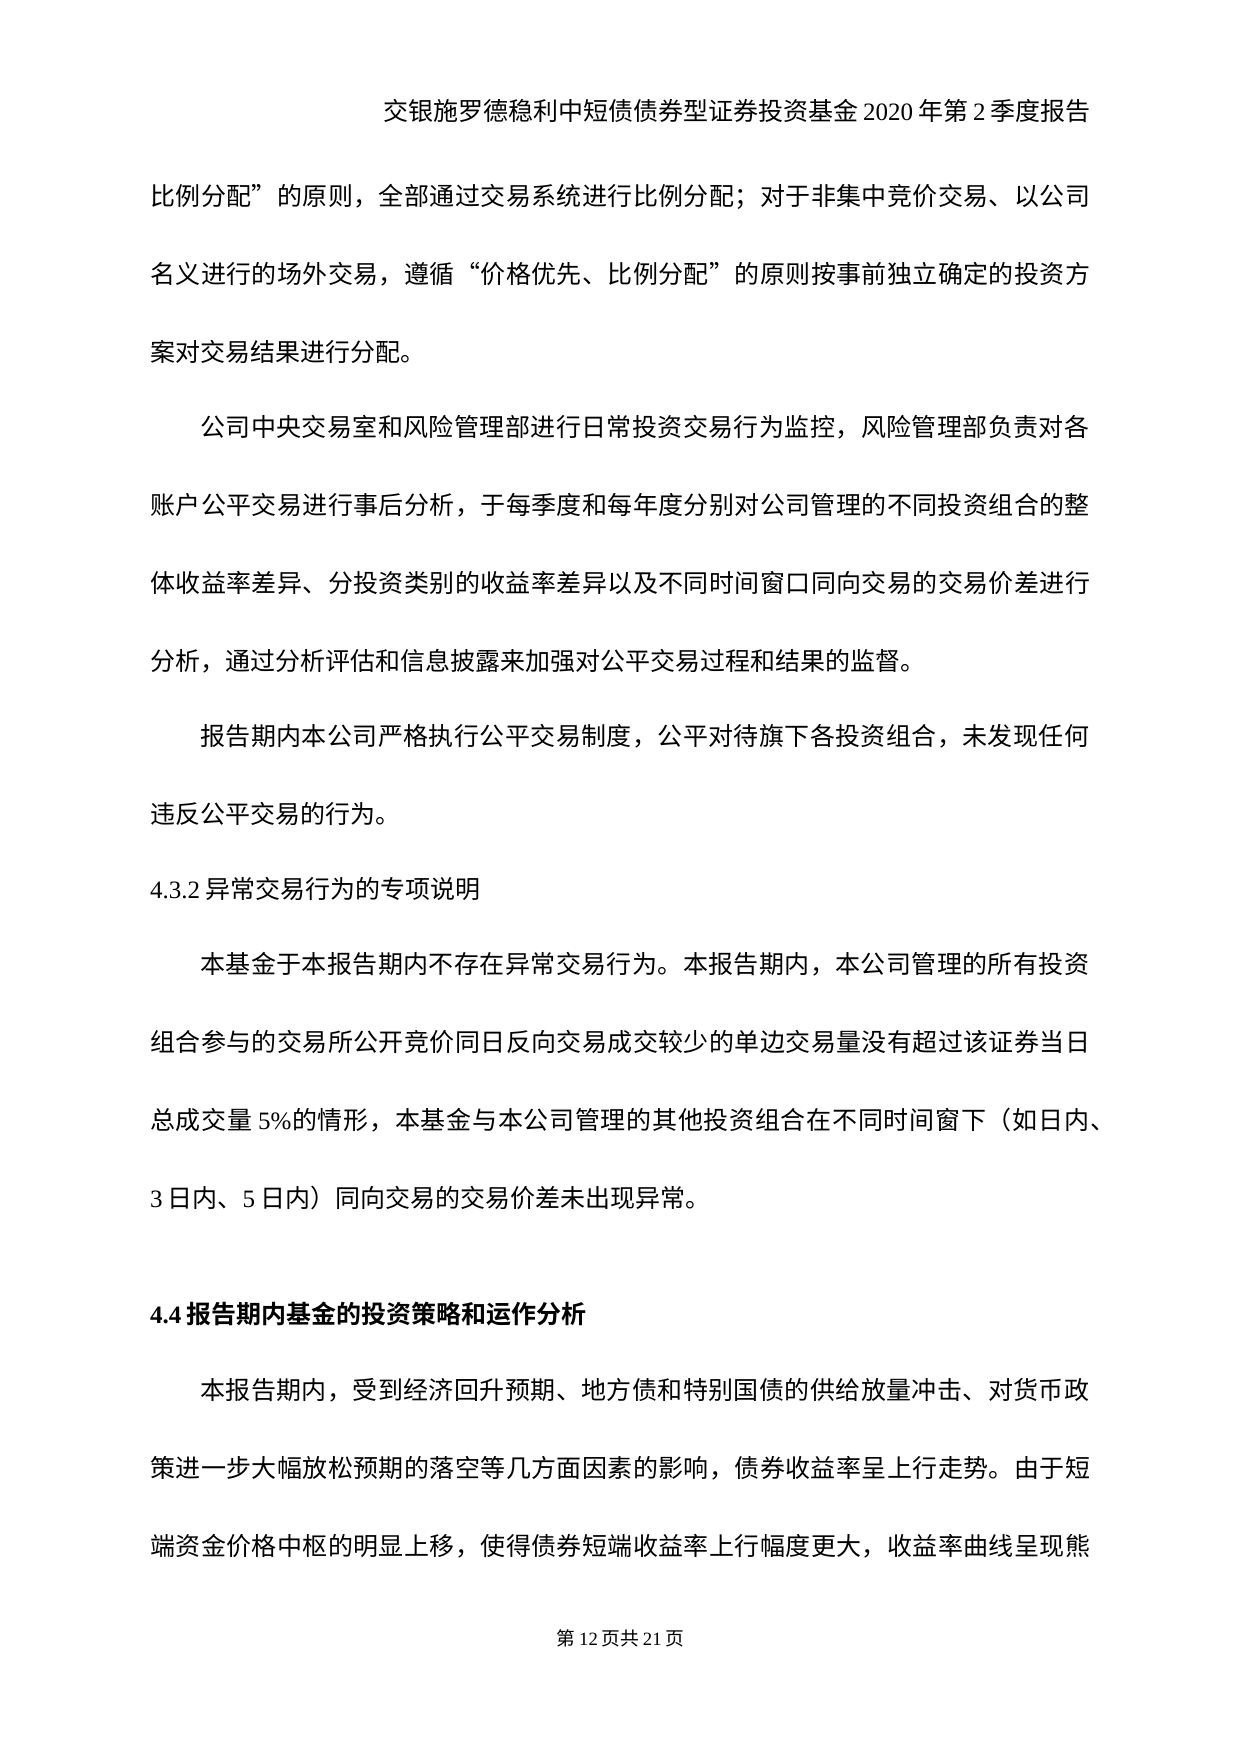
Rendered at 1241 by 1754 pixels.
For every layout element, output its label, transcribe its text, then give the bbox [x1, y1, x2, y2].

text 4.4报告期内基金的投资策略和运作分析 [150, 1281, 1090, 1346]
text 报告期内本公司严格执行公平交易制度，公平对待旗下各投资组合，未发现任何违反公平交易的行为。 [150, 702, 1090, 845]
text 公司中央交易室和风险管理部进行日常投资交易行为监控，风险管理部负责对各账户公平交易进行事后分析，于每季度和每年度分别对公司管理的不同投资组合的整体收益率差异、分投资类别的收益率差异以及不同时间窗口同向交易的交易价差进行分析，通过分析评估和信息披露来加强对公平交易过程和结果的监督。 [150, 393, 1090, 692]
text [150, 162, 1090, 383]
text 4.3.2异常交易行为的专项说明 [150, 855, 1090, 920]
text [150, 1356, 1090, 1577]
text 本基金于本报告期内不存在异常交易行为。本报告期内，本公司管理的所有投资组合参与的交易所公开竞价同日反向交易成交较少的单边交易量没有超过该证券当日总成交量5%的情形，本基金与本公司管理的其他投资组合在不同时间窗下（如日内、3日内、5日内）同向交易的交易价差未出现异常。 [150, 930, 1090, 1229]
